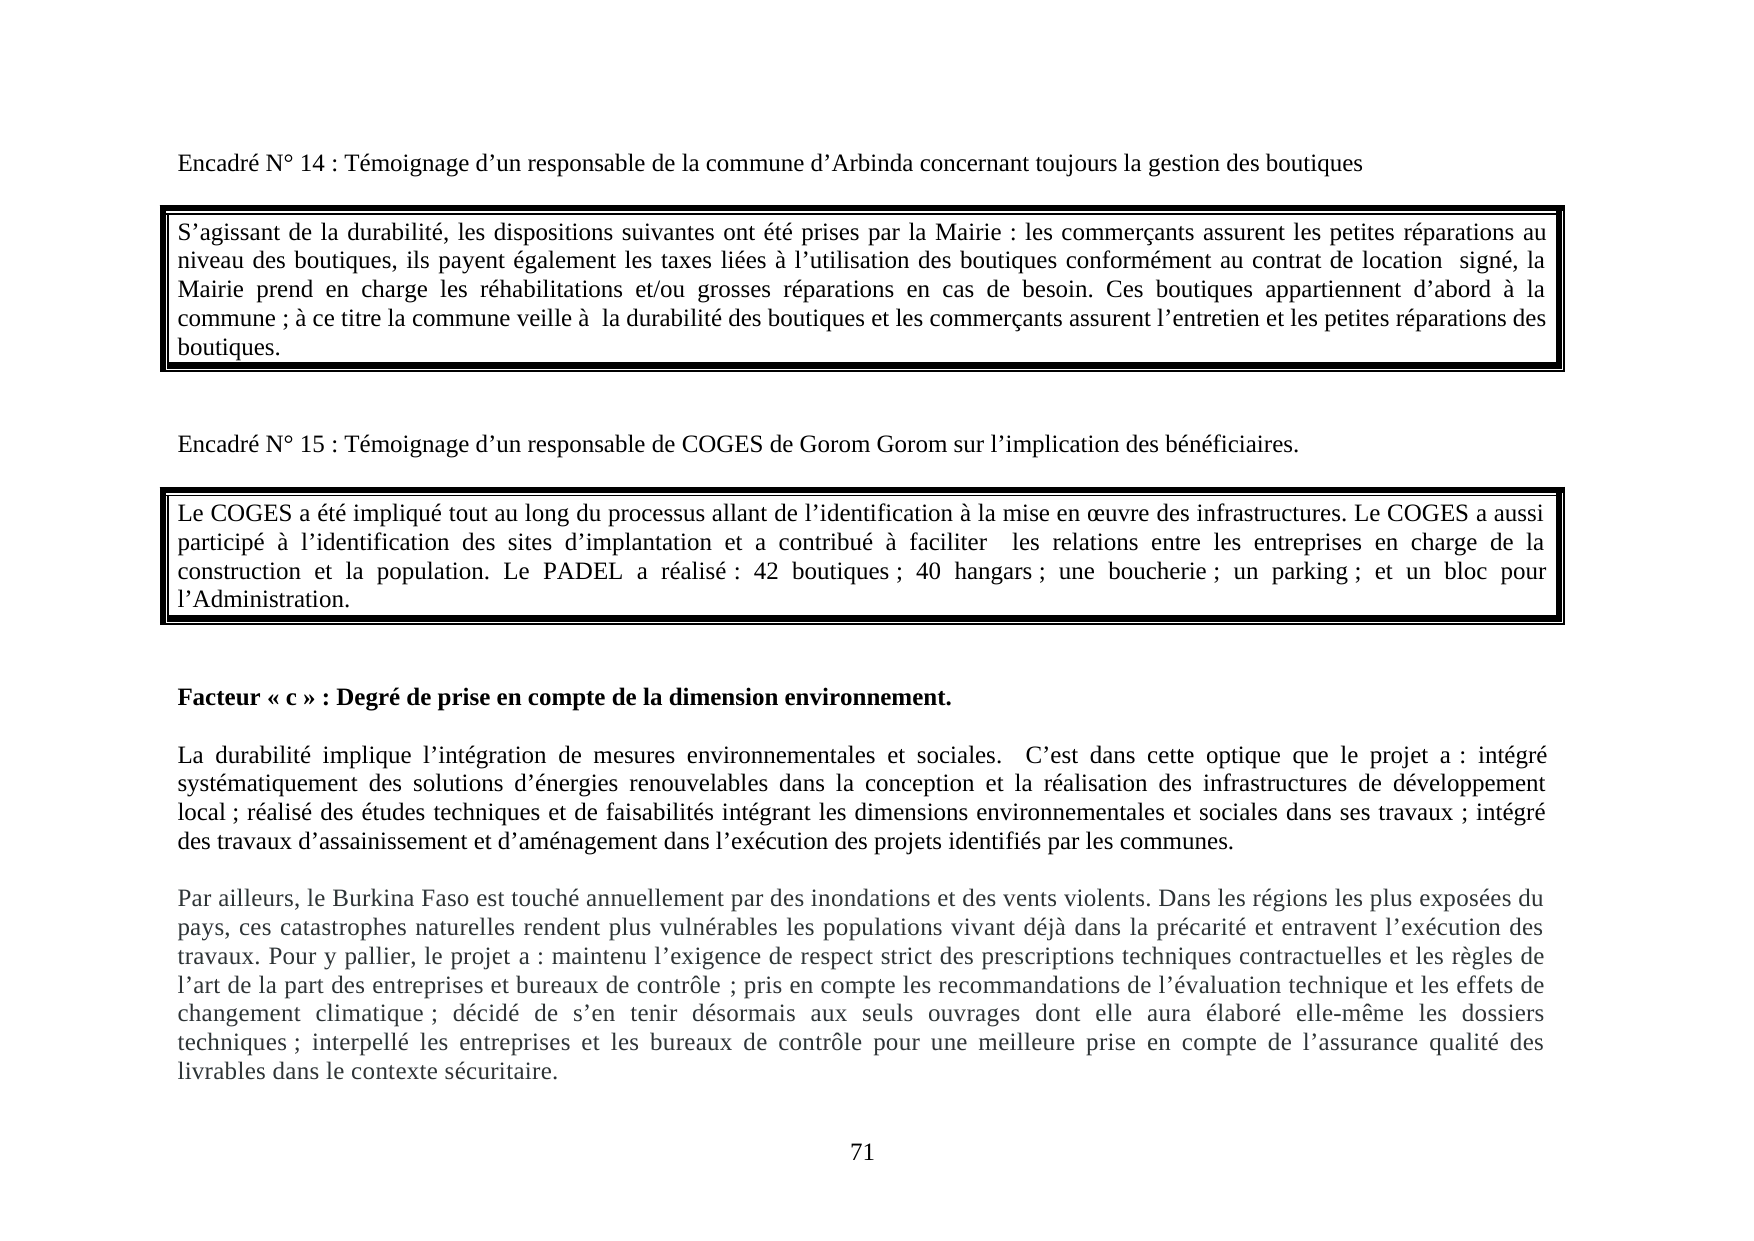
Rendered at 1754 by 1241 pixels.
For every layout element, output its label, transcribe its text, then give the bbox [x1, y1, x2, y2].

text S’agissant de la durabilité, les dispositions suivantes ont été prises par la Mairie : les commerçants assurent les petites réparations au niveau des boutiques, ils payent également les taxes liées à l’utilisation des boutiques conformément au contrat de location signé, la Mairie prend en charge les réhabilitations et/ou grosses réparations en cas de besoin. Ces boutiques appartiennent d’abord à la commune ; à ce titre la commune veille à la durabilité des boutiques et les commerçants assurent l’entretien et les petites réparations des boutiques. [169, 215, 1556, 362]
text La durabilité implique l’intégration de mesures environnementales et sociales. C’est dans cette optique que le projet a : intégré systématiquement des solutions d’énergies renouvelables dans la conception et la réalisation des infrastructures de développement local ; réalisé des études techniques et de faisabilités intégrant les dimensions environnementales et sociales dans ses travaux ; intégré des travaux d’assainissement et d’aménagement dans l’exécution des projets identifiés par les communes. [177, 740, 1547, 855]
text Par ailleurs, le Burkina Faso est touché annuellement par des inondations et des vents violents. Dans les régions les plus exposées du pays, ces catastrophes naturelles rendent plus vulnérables les populations vivant déjà dans la précarité et entravent l’exécution des travaux. Pour y pallier, le projet a : maintenu l’exigence de respect strict des prescriptions techniques contractuelles et les règles de l’art de la part des entreprises et bureaux de contrôle ; pris en compte les recommandations de l’évaluation technique et les effets de changement climatique ; décidé de s’en tenir désormais aux seuls ouvrages dont elle aura élaboré elle-même les dossiers techniques ; interpellé les entreprises et les bureaux de contrôle pour une meilleure prise en compte de l’assurance qualité des livrables dans le contexte sécuritaire. [177, 883, 1547, 1085]
text Encadré N° 15 : Témoignage d’un responsable de COGES de Gorom Gorom sur l’implication des bénéficiaires. [177, 429, 1547, 458]
text Facteur « c » : Degré de prise en compte de la dimension environnement. [177, 682, 1547, 711]
text Encadré N° 14 : Témoignage d’un responsable de la commune d’Arbinda concernant toujours la gestion des boutiques [177, 148, 1547, 176]
text Le COGES a été impliqué tout au long du processus allant de l’identification à la mise en œuvre des infrastructures. Le COGES a aussi participé à l’identification des sites d’implantation et a contribué à faciliter les relations entre les entreprises en charge de la construction et la population. Le PADEL a réalisé : 42 boutiques ; 40 hangars ; une boucherie ; un parking ; et un bloc pour l’Administration. [169, 496, 1556, 615]
